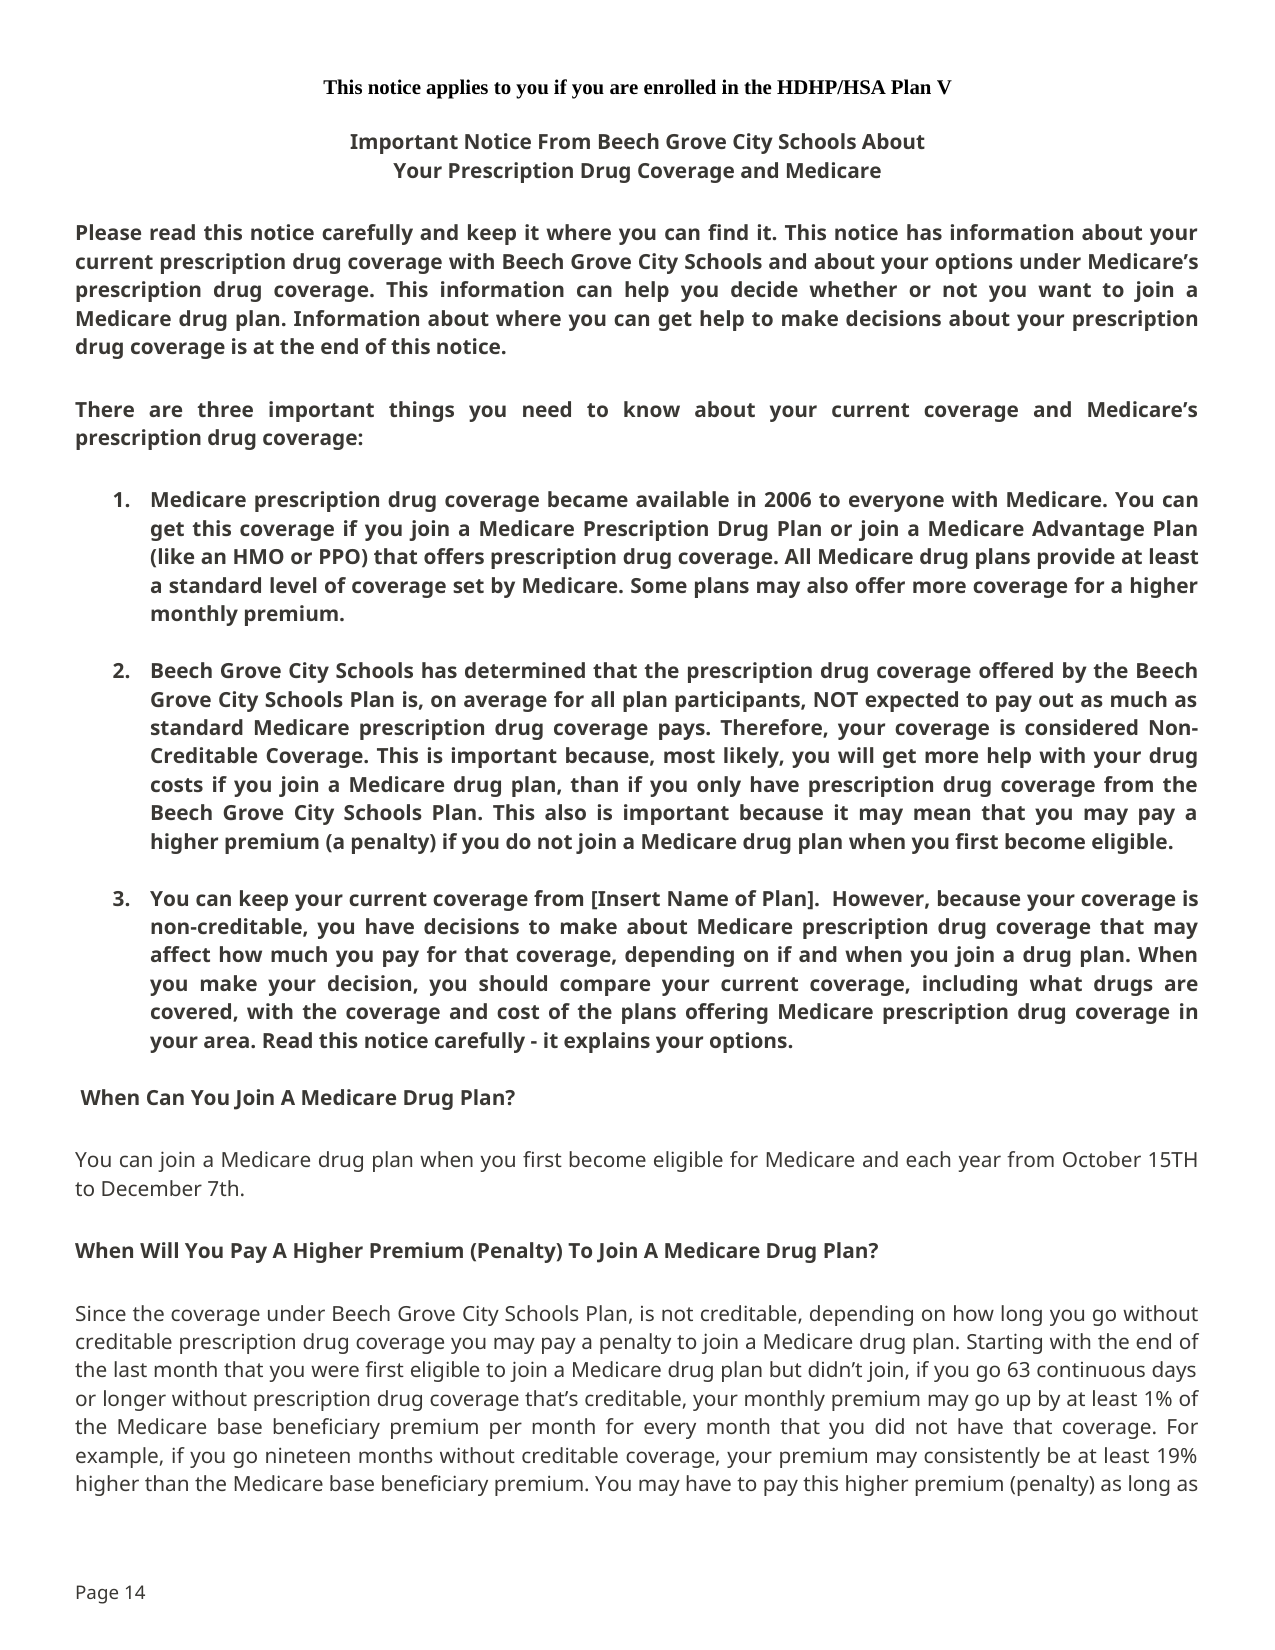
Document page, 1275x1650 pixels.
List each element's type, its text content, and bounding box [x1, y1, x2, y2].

text Your Prescription Drug Coverage and Medicare [75, 156, 1200, 184]
text Important Notice From Beech Grove City Schools About [75, 127, 1200, 156]
text There are three important things you need to know about your current coverage and Medicare’s prescription drug coverage: [75, 395, 1200, 452]
list Beech Grove City Schools has determined that the prescription drug coverage offered by the Beech Grove City Schools Plan is, on average for all plan participants, NOT expected to pay out as much as standard Medicare prescription drug coverage pays. Therefore, your coverage is considered Non-Creditable Coverage. This is important because, most likely, you will get more help with your drug costs if you join a Medicare drug plan, than if you only have prescription drug coverage from the Beech Grove City Schools Plan. This also is important because it may mean that you may pay a higher premium (a penalty) if you do not join a Medicare drug plan when you first become eligible. [112, 656, 1200, 855]
text When Can You Join A Medicare Drug Plan? [75, 1083, 1200, 1111]
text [75, 1299, 1200, 1498]
list Medicare prescription drug coverage became available in 2006 to everyone with Medicare. You can get this coverage if you join a Medicare Prescription Drug Plan or join a Medicare Advantage Plan (like an HMO or PPO) that offers prescription drug coverage. All Medicare drug plans provide at least a standard level of coverage set by Medicare. Some plans may also offer more coverage for a higher monthly premium. [112, 486, 1200, 628]
text When Will You Pay A Higher Premium (Penalty) To Join A Medicare Drug Plan? [75, 1236, 1200, 1265]
text Please read this notice carefully and keep it where you can find it. This notice has information about your current prescription drug coverage with Beech Grove City Schools and about your options under Medicare’s prescription drug coverage. This information can help you decide whether or not you want to join a Medicare drug plan. Information about where you can get help to make decisions about your prescription drug coverage is at the end of this notice. [75, 218, 1200, 361]
text You can join a Medicare drug plan when you first become eligible for Medicare and each year from October 15TH to December 7th. [75, 1145, 1200, 1202]
text This notice applies to you if you are enrolled in the HDHP/HSA Plan V [75, 75, 1200, 99]
list You can keep your current coverage from [Insert Name of Plan]. However, because your coverage is non-creditable, you have decisions to make about Medicare prescription drug coverage that may affect how much you pay for that coverage, depending on if and when you join a drug plan. When you make your decision, you should compare your current coverage, including what drugs are covered, with the coverage and cost of the plans offering Medicare prescription drug coverage in your area. Read this notice carefully - it explains your options. [112, 884, 1200, 1054]
